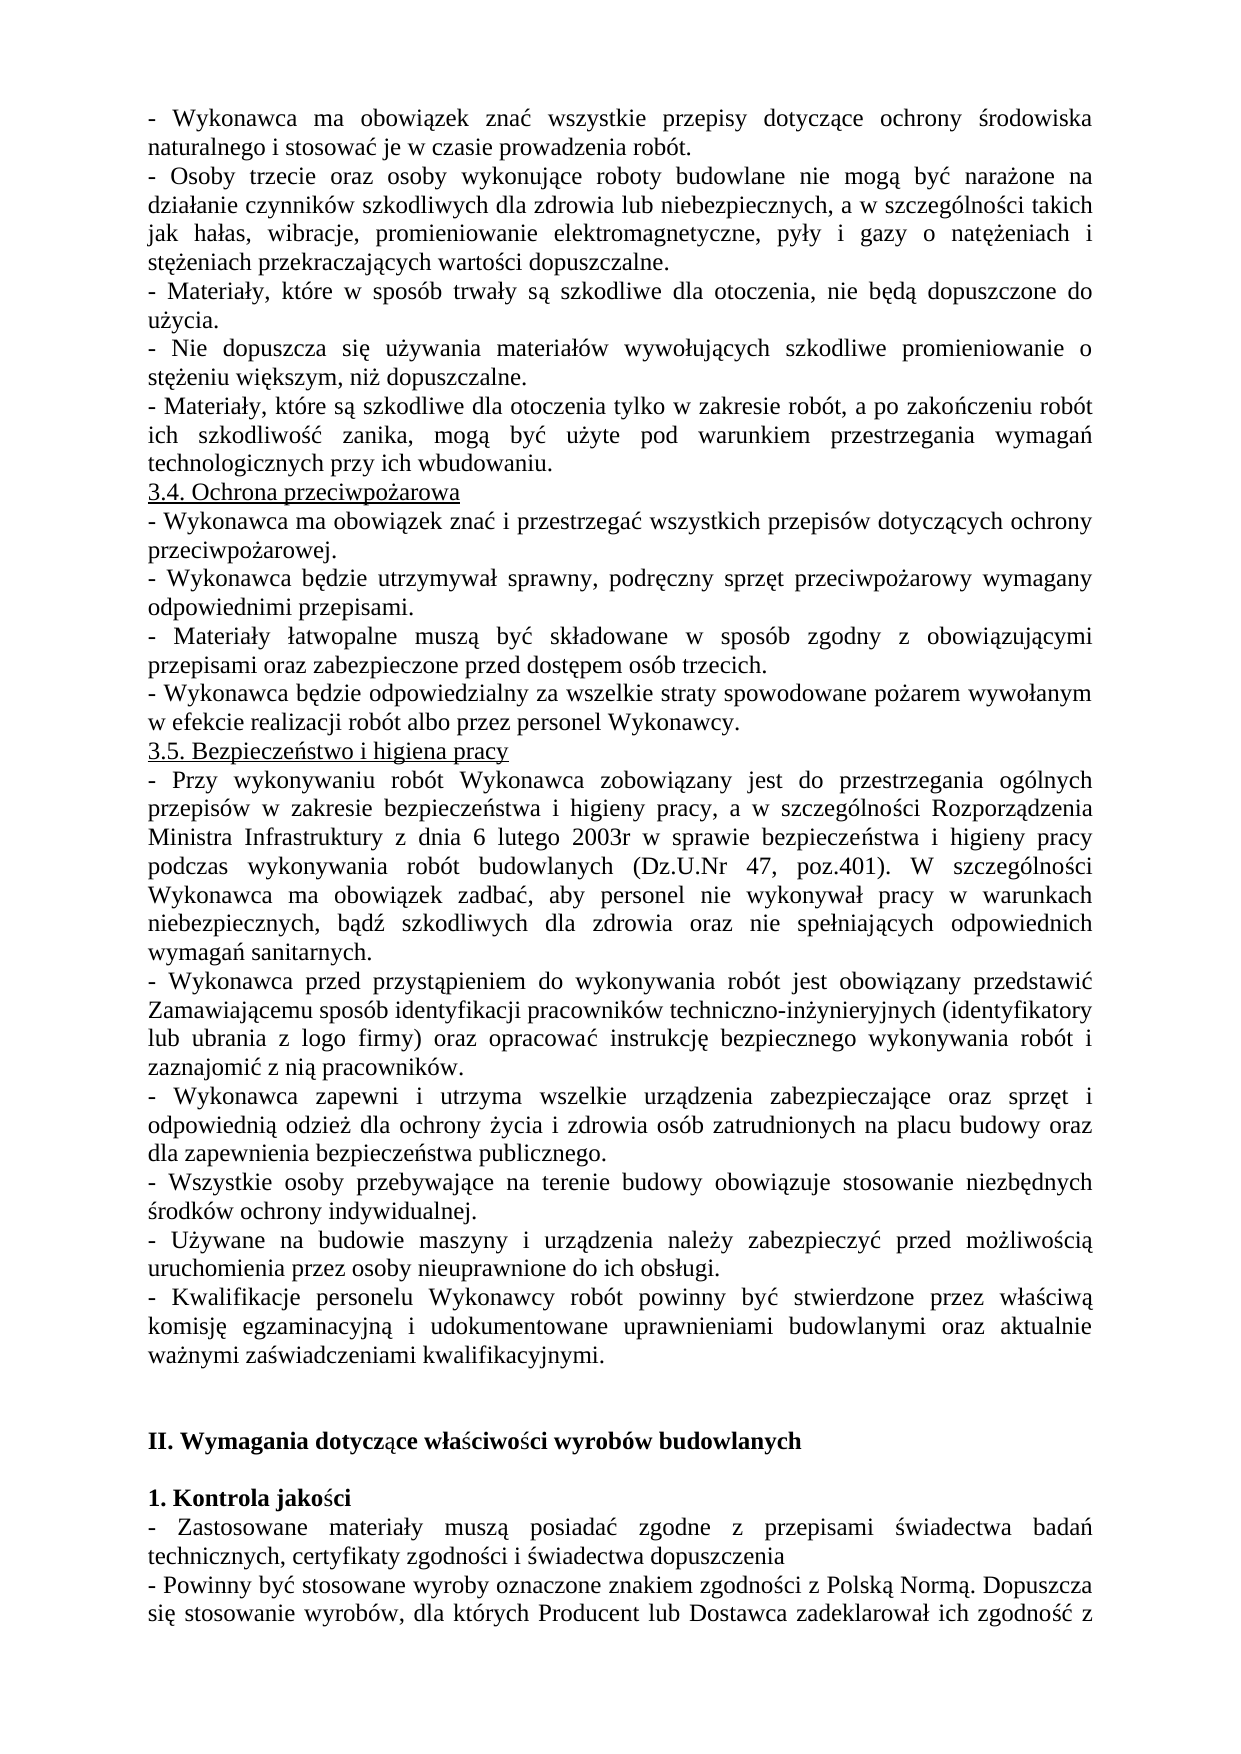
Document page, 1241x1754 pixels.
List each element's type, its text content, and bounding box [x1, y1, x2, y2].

text - Używane na budowie maszyny i urządzenia należy zabezpieczyć przed możliwością uruchomienia przez osoby nieuprawnione do ich obsługi. [148, 1225, 1093, 1282]
text - Materiały łatwopalne muszą być składowane w sposób zgodny z obowiązującymi przepisami oraz zabezpieczone przed dostępem osób trzecich. [148, 621, 1093, 678]
text II. Wymagania dotyczące właściwości wyrobów budowlanych [148, 1426, 1093, 1455]
text - Wykonawca zapewni i utrzyma wszelkie urządzenia zabezpieczające oraz sprzęt i odpowiednią odzież dla ochrony życia i zdrowia osób zatrudnionych na placu budowy oraz dla zapewnienia bezpieczeństwa publicznego. [148, 1081, 1093, 1167]
text - Wykonawca przed przystąpieniem do wykonywania robót jest obowiązany przedstawić Zamawiającemu sposób identyfikacji pracowników techniczno-inżynieryjnych (identyfikatory lub ubrania z logo firmy) oraz opracować instrukcję bezpiecznego wykonywania robót i zaznajomić z nią pracowników. [148, 966, 1093, 1081]
text - Osoby trzecie oraz osoby wykonujące roboty budowlane nie mogą być narażone na działanie czynników szkodliwych dla zdrowia lub niebezpiecznych, a w szczególności takich jak hałas, wibracje, promieniowanie elektromagnetyczne, pyły i gazy o natężeniach i stężeniach przekraczających wartości dopuszczalne. [148, 161, 1093, 276]
text - Przy wykonywaniu robót Wykonawca zobowiązany jest do przestrzegania ogólnych przepisów w zakresie bezpieczeństwa i higieny pracy, a w szczególności Rozporządzenia Ministra Infrastruktury z dnia 6 lutego 2003r w sprawie bezpieczeństwa i higieny pracy podczas wykonywania robót budowlanych (Dz.U.Nr 47, poz.401). W szczególności Wykonawca ma obowiązek zadbać, aby personel nie wykonywał pracy w warunkach niebezpiecznych, bądź szkodliwych dla zdrowia oraz nie spełniających odpowiednich wymagań sanitarnych. [148, 765, 1093, 966]
text - Wykonawca będzie utrzymywał sprawny, podręczny sprzęt przeciwpożarowy wymagany odpowiednimi przepisami. [148, 563, 1093, 621]
text - Wszystkie osoby przebywające na terenie budowy obowiązuje stosowanie niezbędnych środków ochrony indywidualnej. [148, 1167, 1093, 1225]
text - Wykonawca będzie odpowiedzialny za wszelkie straty spowodowane pożarem wywołanym w efekcie realizacji robót albo przez personel Wykonawcy. [148, 678, 1093, 736]
text - Nie dopuszcza się używania materiałów wywołujących szkodliwe promieniowanie o stężeniu większym, niż dopuszczalne. [148, 333, 1093, 391]
text - Kwalifikacje personelu Wykonawcy robót powinny być stwierdzone przez właściwą komisję egzaminacyjną i udokumentowane uprawnieniami budowlanymi oraz aktualnie ważnymi zaświadczeniami kwalifikacyjnymi. [148, 1282, 1093, 1368]
text - Wykonawca ma obowiązek znać wszystkie przepisy dotyczące ochrony środowiska naturalnego i stosować je w czasie prowadzenia robót. [148, 103, 1093, 161]
text - Wykonawca ma obowiązek znać i przestrzegać wszystkich przepisów dotyczących ochrony przeciwpożarowej. [148, 506, 1093, 563]
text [148, 1570, 1093, 1627]
text 3.4. Ochrona przeciwpożarowa [148, 477, 1093, 506]
text 1. Kontrola jakości [148, 1483, 1093, 1512]
text - Zastosowane materiały muszą posiadać zgodne z przepisami świadectwa badań technicznych, certyfikaty zgodności i świadectwa dopuszczenia [148, 1512, 1093, 1570]
text 3.5. Bezpieczeństwo i higiena pracy [148, 736, 1093, 765]
text - Materiały, które są szkodliwe dla otoczenia tylko w zakresie robót, a po zakończeniu robót ich szkodliwość zanika, mogą być użyte pod warunkiem przestrzegania wymagań technologicznych przy ich wbudowaniu. [148, 391, 1093, 477]
text - Materiały, które w sposób trwały są szkodliwe dla otoczenia, nie będą dopuszczone do użycia. [148, 276, 1093, 333]
